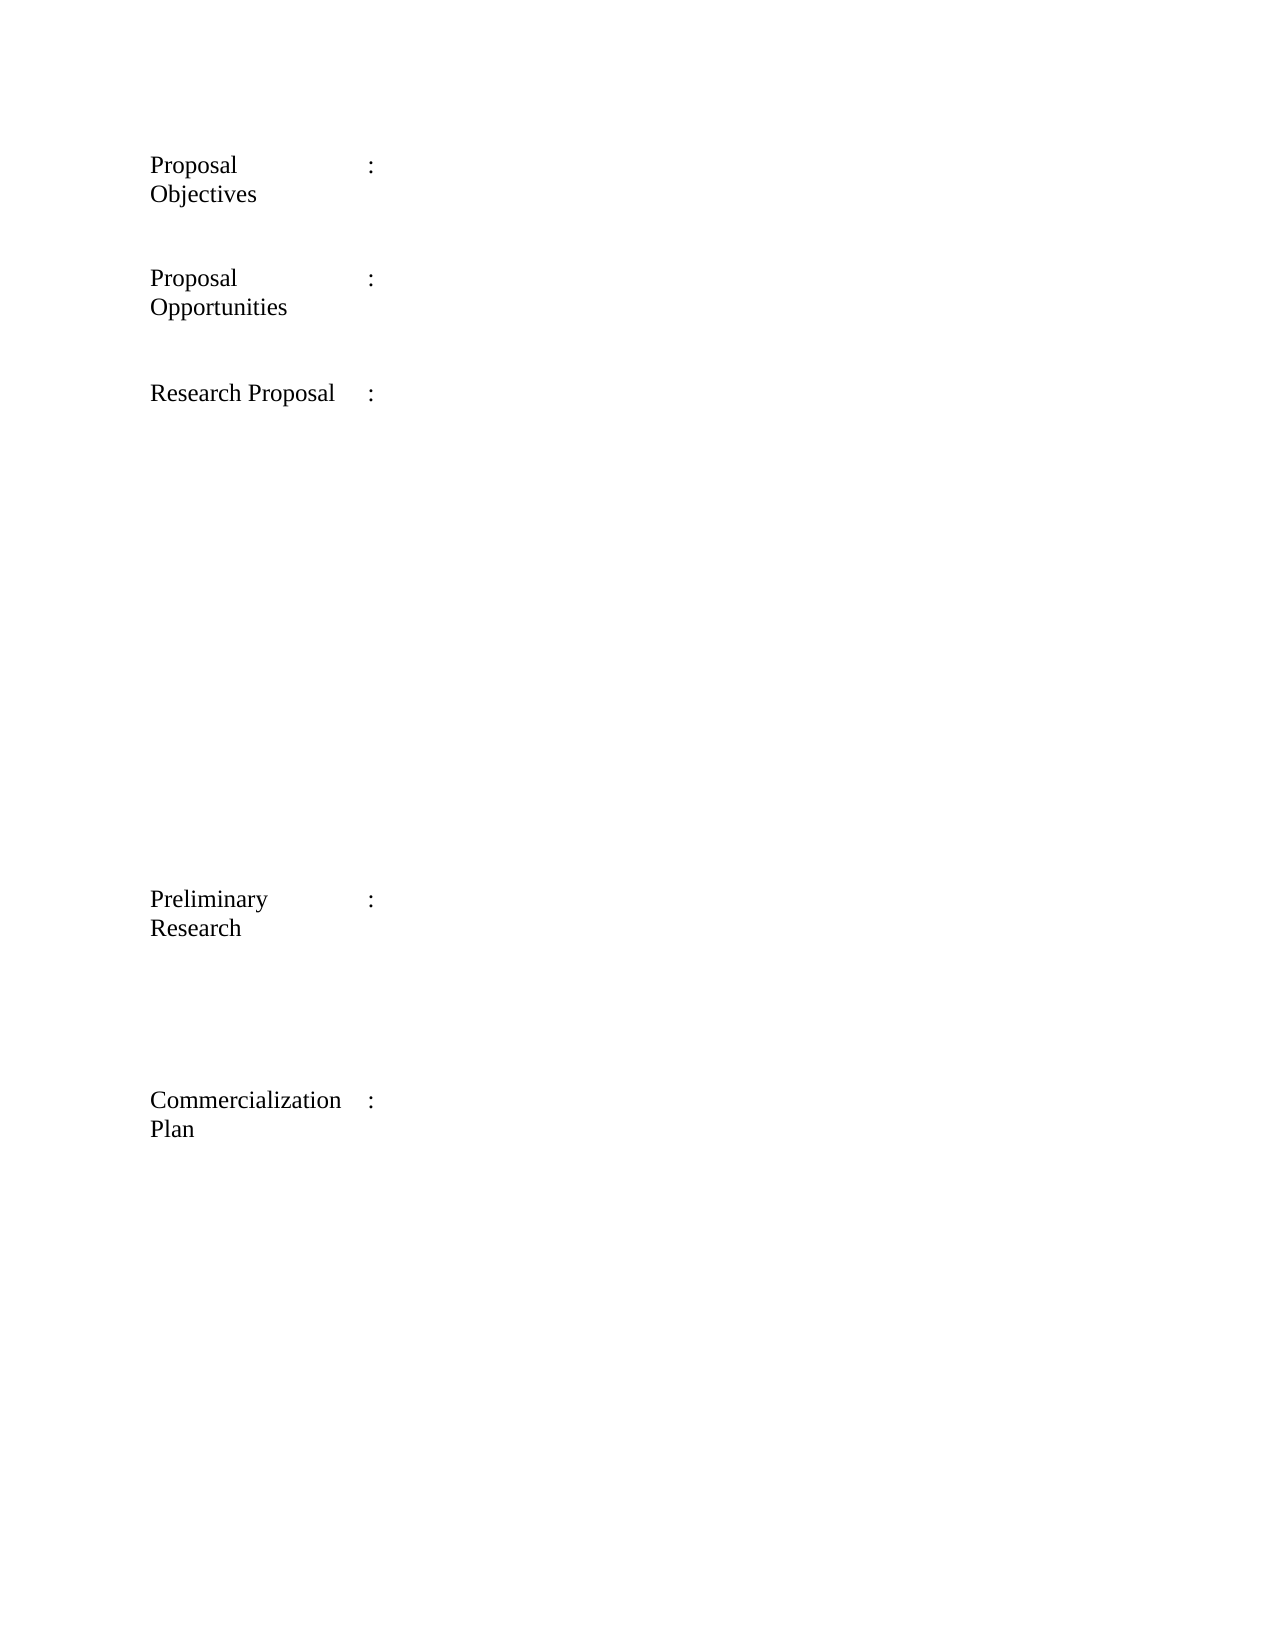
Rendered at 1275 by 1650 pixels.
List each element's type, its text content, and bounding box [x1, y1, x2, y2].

table_cell Preliminary Research [139, 884, 356, 1085]
table_cell Proposal Objectives [139, 150, 356, 263]
table_cell Proposal Opportunities [139, 264, 356, 378]
table_cell Research Proposal [139, 378, 356, 884]
table_cell : [356, 378, 1136, 884]
table_cell Commercialization Plan [139, 1085, 356, 1142]
table_cell : [356, 1085, 1136, 1142]
table_cell : [356, 884, 1136, 1085]
table_cell : [356, 150, 1136, 263]
table_cell : [356, 264, 1136, 378]
